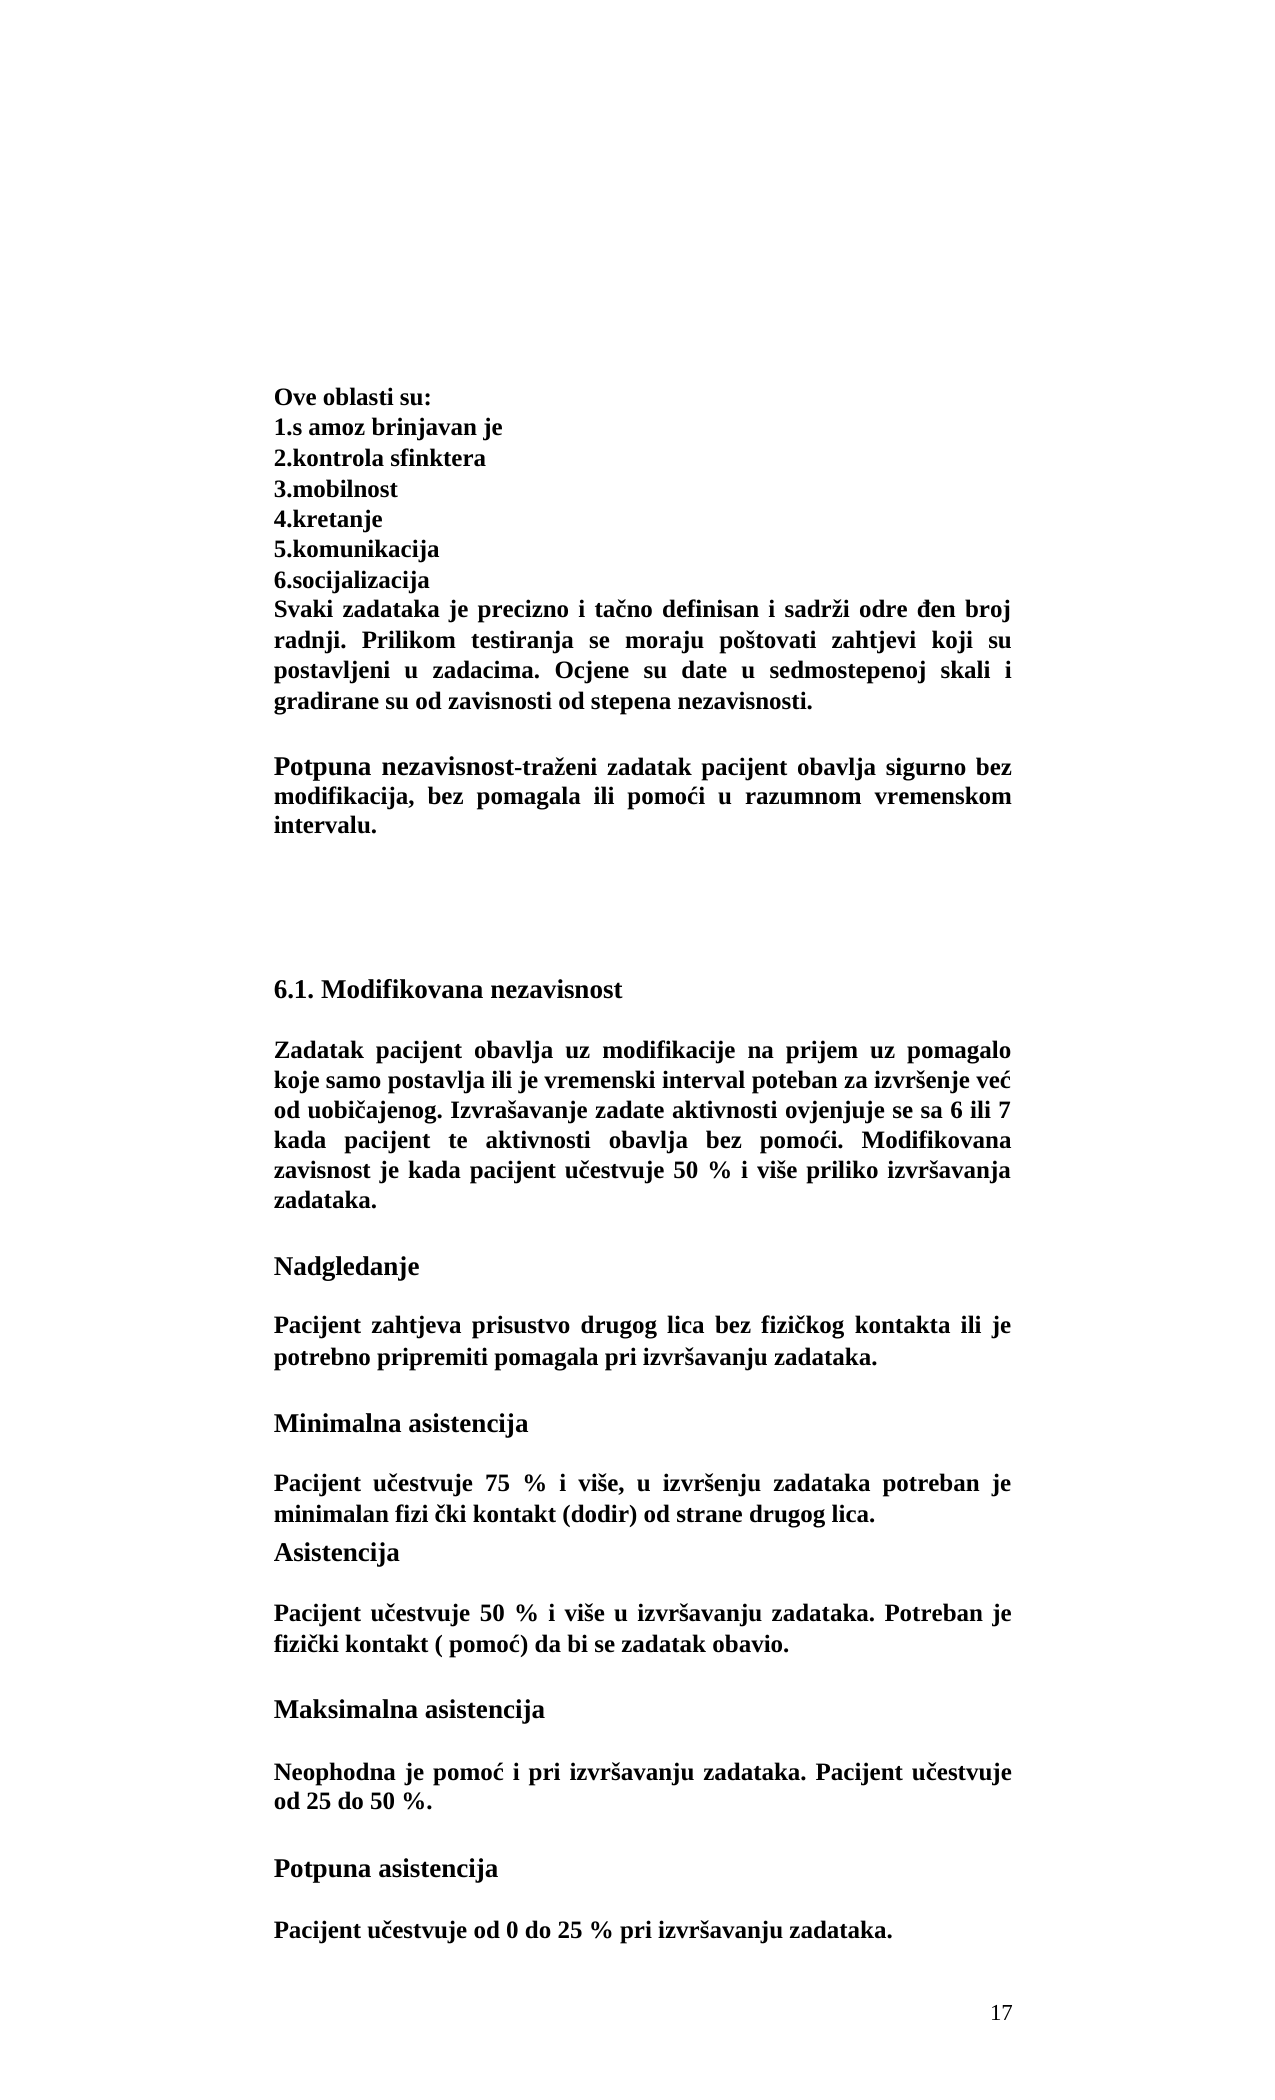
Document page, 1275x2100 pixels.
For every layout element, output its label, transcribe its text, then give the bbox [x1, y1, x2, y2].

text 3.mobilnost [273, 473, 1012, 503]
text 6.1. Modifikovana nezavisnost [273, 973, 1012, 1004]
text Zadatak pacijent obavlja uz modifikacije na prijem uz pomagalo koje samo postavlja ili je vremenski interval poteban za izvršenje već od uobičajenog. Izvrašavanje zadate aktivnosti ovjenjuje se sa 6 ili 7 kada pacijent te aktivnosti obavlja bez pomoći. Modifikovana zavisnost je kada pacijent učestvuje 50 % i više priliko izvršavanja zadataka. [273, 1034, 1012, 1214]
text 5.komunikacija [273, 534, 1012, 563]
text Ove oblasti su: [273, 381, 1012, 411]
text Maksimalna asistencija [273, 1693, 1012, 1724]
text 2.kontrola sfinktera [273, 442, 1012, 472]
text Nadgledanje [273, 1249, 1012, 1281]
text Pacijent učestvuje 50 % i više u izvršavanju zadataka. Potreban je fizički kontakt ( pomoć) da bi se zadatak obavio. [273, 1597, 1012, 1658]
text Pacijent zahtjeva prisustvo drugog lica bez fizičkog kontakta ili je potrebno pripremiti pomagala pri izvršavanju zadataka. [273, 1309, 1012, 1372]
text Minimalna asistencija [273, 1407, 1012, 1438]
text Potpuna nezavisnost-traženi zadatak pacijent obavlja sigurno bez modifikacija, bez pomagala ili pomoći u razumnom vremenskom intervalu. [273, 752, 1012, 839]
text Pacijent učestvuje 75 % i više, u izvršenju zadataka potreban je minimalan fizi čki kontakt (dodir) od strane drugog lica. [273, 1466, 1012, 1529]
text Potpuna asistencija [273, 1852, 1012, 1884]
text 1.s amoz brinjavan je [273, 411, 1012, 442]
text Neophodna je pomoć i pri izvršavanju zadataka. Pacijent učestvuje od 25 do 50 %. [273, 1757, 1012, 1816]
text 4.kretanje [273, 503, 1012, 534]
text Asistencija [273, 1536, 1012, 1567]
text Svaki zadataka je precizno i tačno definisan i sadrži odre đen broj radnji. Prilikom testiranja se moraju poštovati zahtjevi koji su postavljeni u zadacima. Ocjene su date u sedmostepenoj skali i gradirane su od zavisnosti od stepena nezavisnosti. [273, 593, 1012, 716]
text Pacijent učestvuje od 0 do 25 % pri izvršavanju zadataka. [273, 1915, 1012, 1944]
text 6.socijalizacija [273, 565, 1012, 593]
